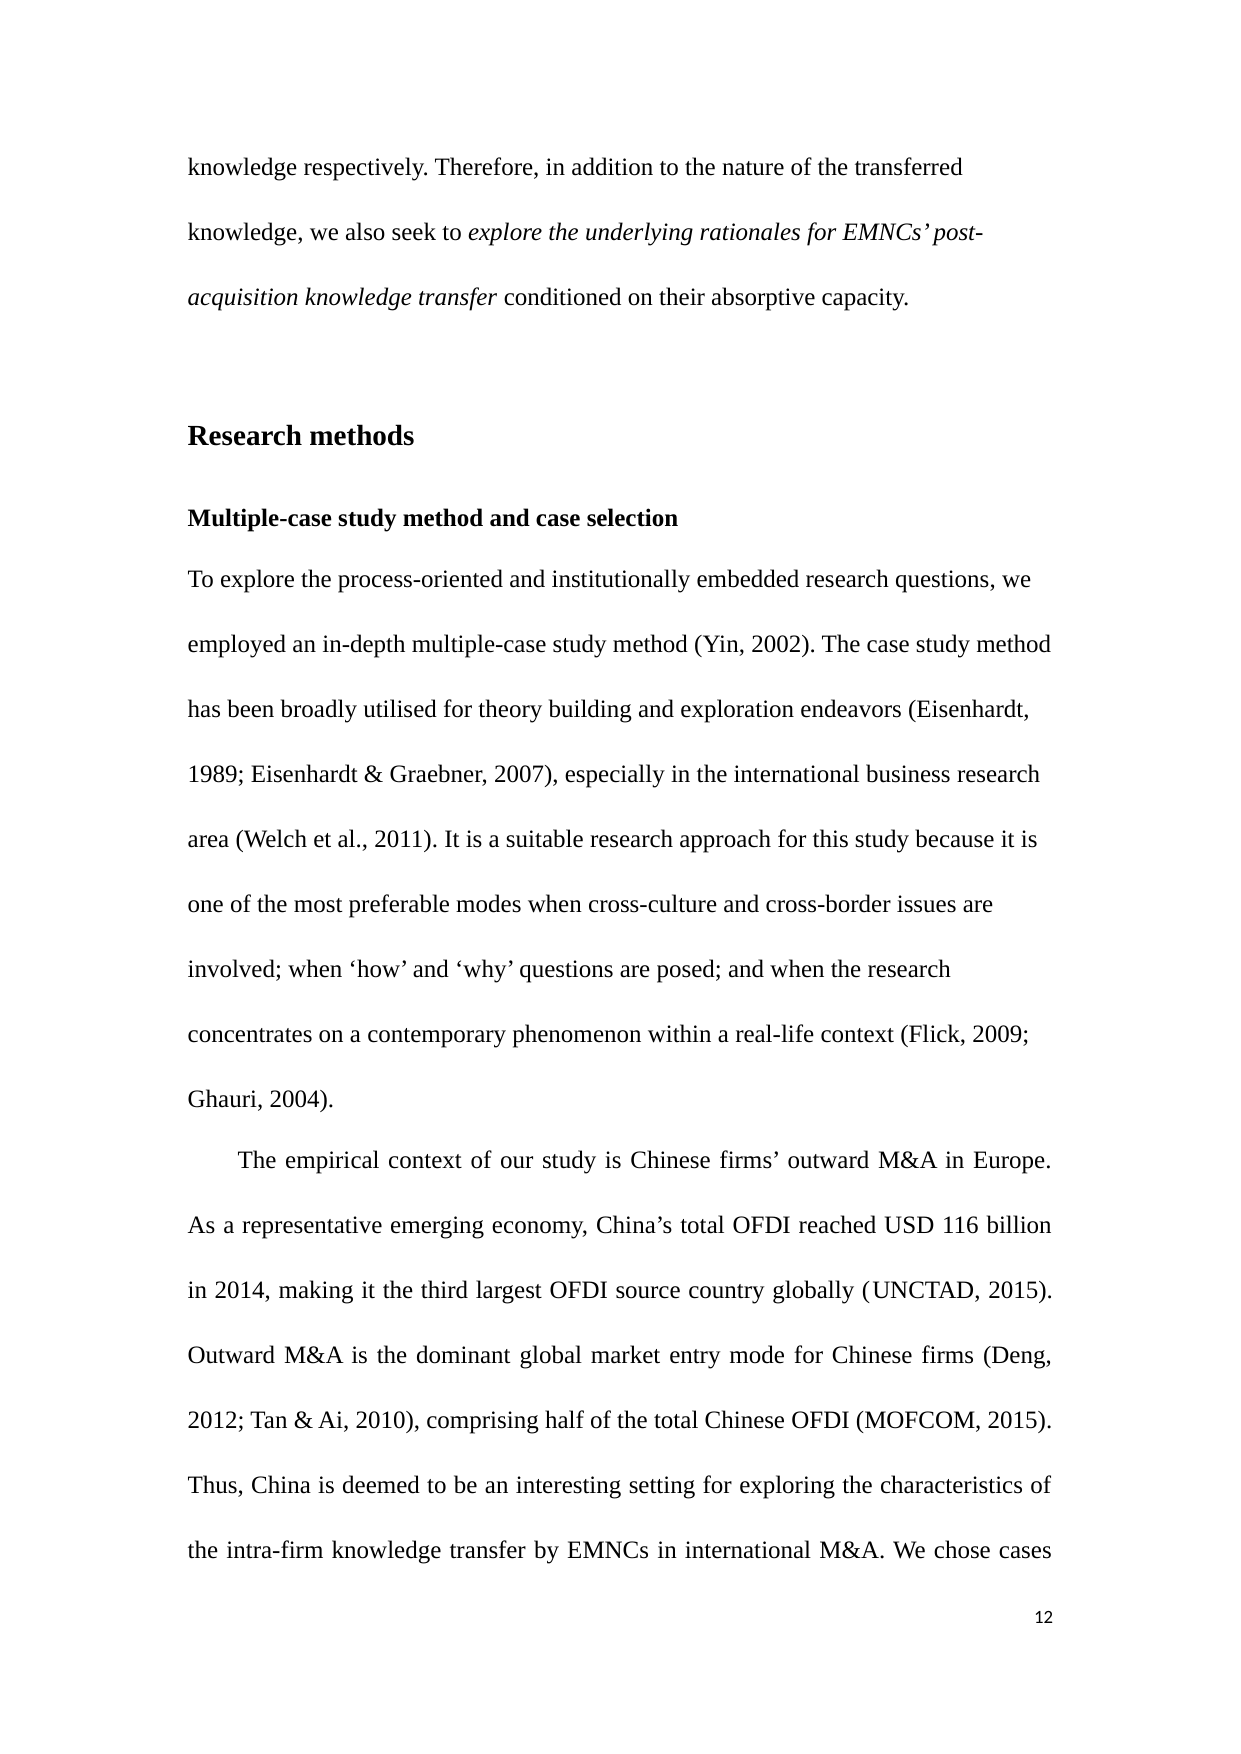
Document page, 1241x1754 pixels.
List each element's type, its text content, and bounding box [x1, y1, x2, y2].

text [187, 1143, 1053, 1566]
text Research methods [187, 402, 1053, 467]
text Multiple-case study method and case selection [187, 501, 1053, 533]
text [187, 150, 1053, 312]
text To explore the process-oriented and institutionally embedded research questions, we employed an in-depth multiple-case study method (Yin, 2002). The case study method has been broadly utilised for theory building and exploration endeavors (Eisenhardt, 1989; Eisenhardt & Graebner, 2007), especially in the international business research area (Welch et al., 2011). It is a suitable research approach for this study because it is one of the most preferable modes when cross-culture and cross-border issues are involved; when ‘how’ and ‘why’ questions are posed; and when the research concentrates on a contemporary phenomenon within a real-life context (Flick, 2009; Ghauri, 2004). [187, 562, 1053, 1115]
